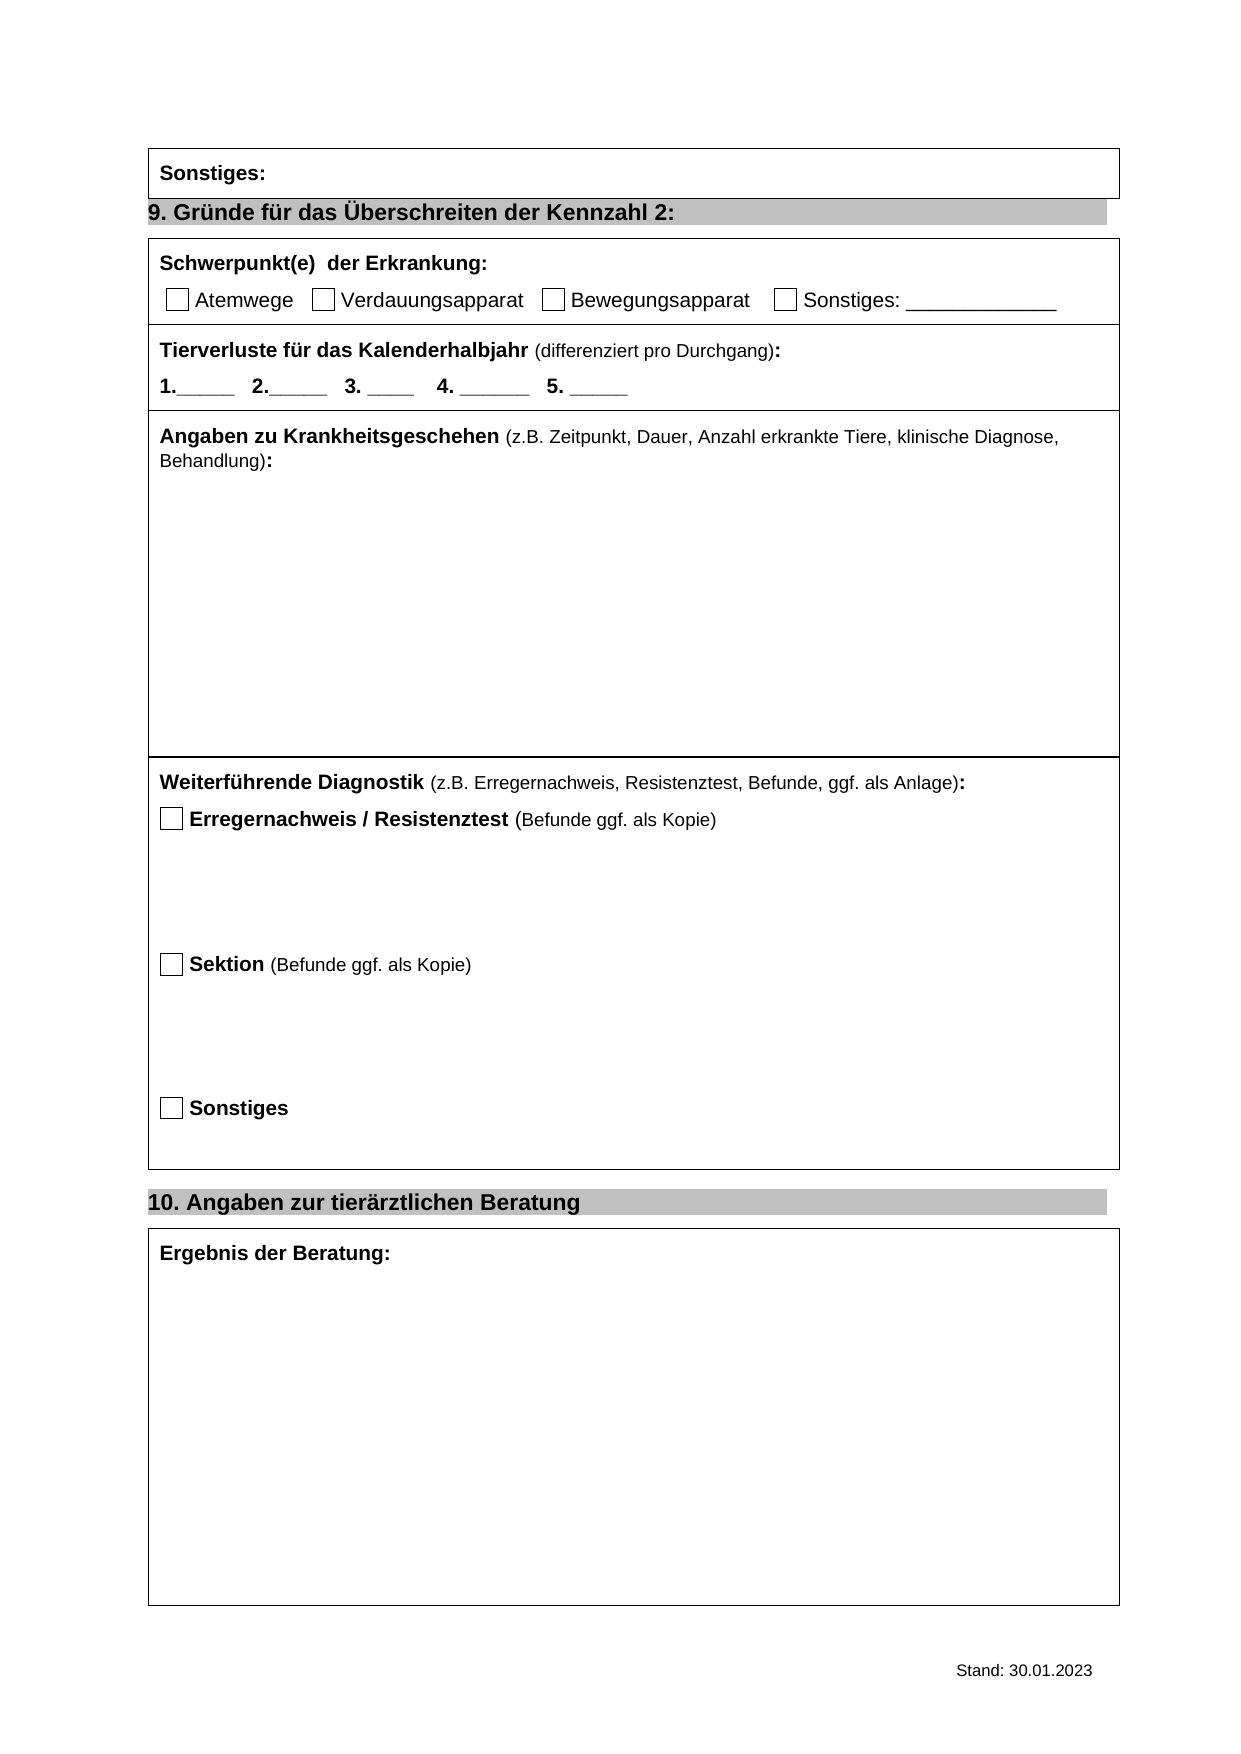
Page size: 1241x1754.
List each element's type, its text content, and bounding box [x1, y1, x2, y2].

table_cell Sonstiges: [149, 149, 1119, 198]
table_cell Weiterführende Diagnostik (z.B. Erregernachweis, Resistenztest, Befunde, ggf. als Anlage): Erregernachweis / Resistenztest (Befunde ggf. als Kopie) Sektion (Befunde ggf. als Kopie) Sonstiges [149, 758, 1119, 1168]
text 10. Angaben zur tierärztlichen Beratung [148, 1189, 1107, 1215]
table_cell Angaben zu Krankheitsgeschehen (z.B. Zeitpunkt, Dauer, Anzahl erkrankte Tiere, klinische Diagnose, Behandlung): [149, 411, 1119, 756]
table_cell Tierverluste für das Kalenderhalbjahr (differenziert pro Durchgang): 1._____ 2._____ 3. ____ 4. ______ 5. _____ [149, 325, 1119, 410]
text 9. Gründe für das Überschreiten der Kennzahl 2: [148, 199, 1107, 225]
table_header Schwerpunkt(e) der Erkrankung: Atemwege Verdauungsapparat Bewegungsapparat Sonstiges: _____________ [149, 239, 1119, 324]
table_header Ergebnis der Beratung: [149, 1229, 1119, 1605]
